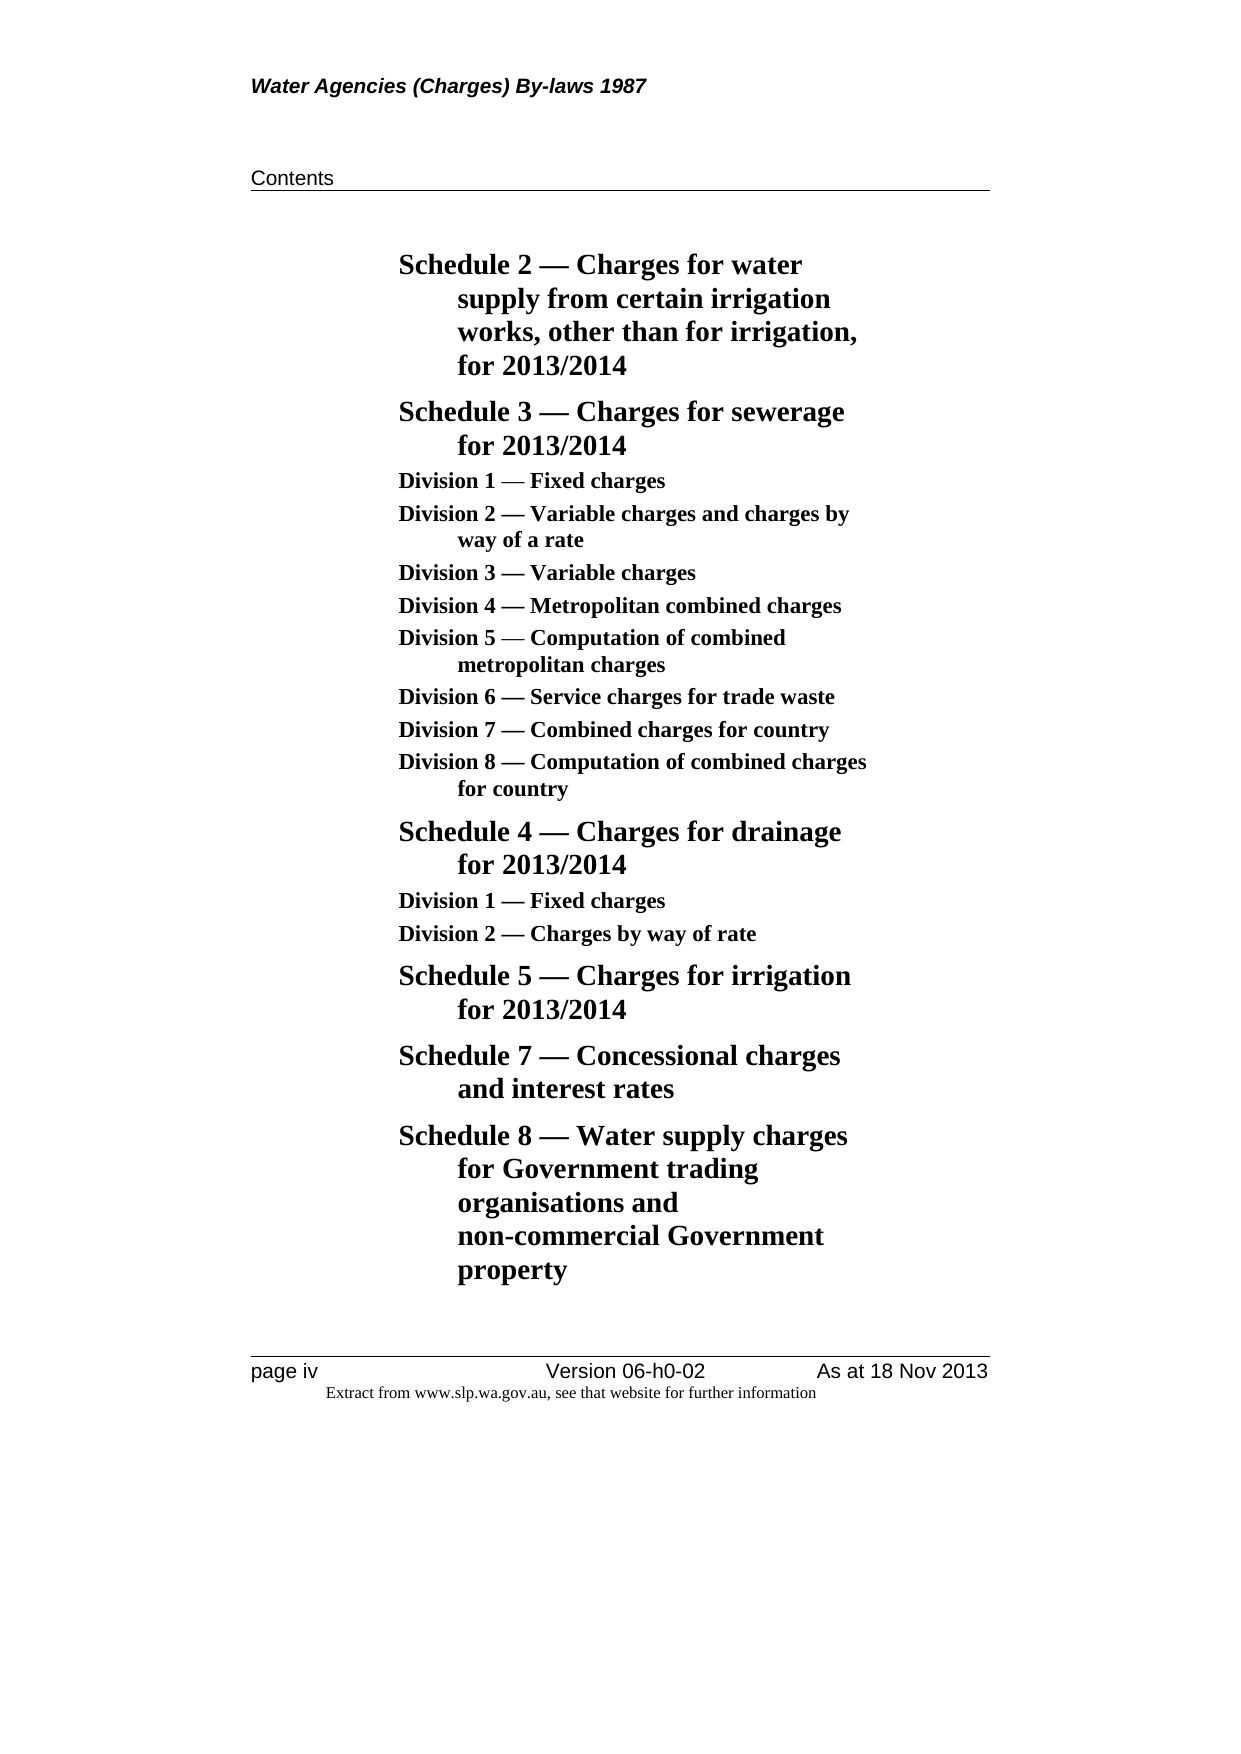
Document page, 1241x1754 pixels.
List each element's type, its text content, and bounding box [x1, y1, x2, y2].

text Division 8 — Computation of combined charges for country [398, 748, 872, 801]
text Schedule 2 — Charges for water supply from certain irrigation works, other than for irrigation, for 2013/2014 [398, 247, 872, 382]
text Division 2 — Charges by way of rate [398, 919, 872, 946]
text Schedule 5 — Charges for irrigation for 2013/2014 [398, 958, 872, 1026]
text Schedule 4 — Charges for drainage for 2013/2014 [398, 814, 872, 881]
text Division 1 — Fixed charges [398, 887, 872, 913]
text Division 1 — Fixed charges [398, 467, 872, 494]
text Schedule 8 — Water supply charges for Government trading organisations and non-commercial Government property [398, 1118, 872, 1285]
text Division 5 — Computation of combined metropolitan charges [398, 624, 872, 677]
text Division 2 — Variable charges and charges by way of a rate [398, 500, 872, 553]
text Schedule 7 — Concessional charges and interest rates [398, 1038, 872, 1105]
text Schedule 3 — Charges for sewerage for 2013/2014 [398, 394, 872, 461]
text Division 3 — Variable charges [398, 559, 872, 585]
text Division 7 — Combined charges for country [398, 716, 872, 742]
text Division 4 — Metropolitan combined charges [398, 592, 872, 618]
text Division 6 — Service charges for trade waste [398, 683, 872, 709]
